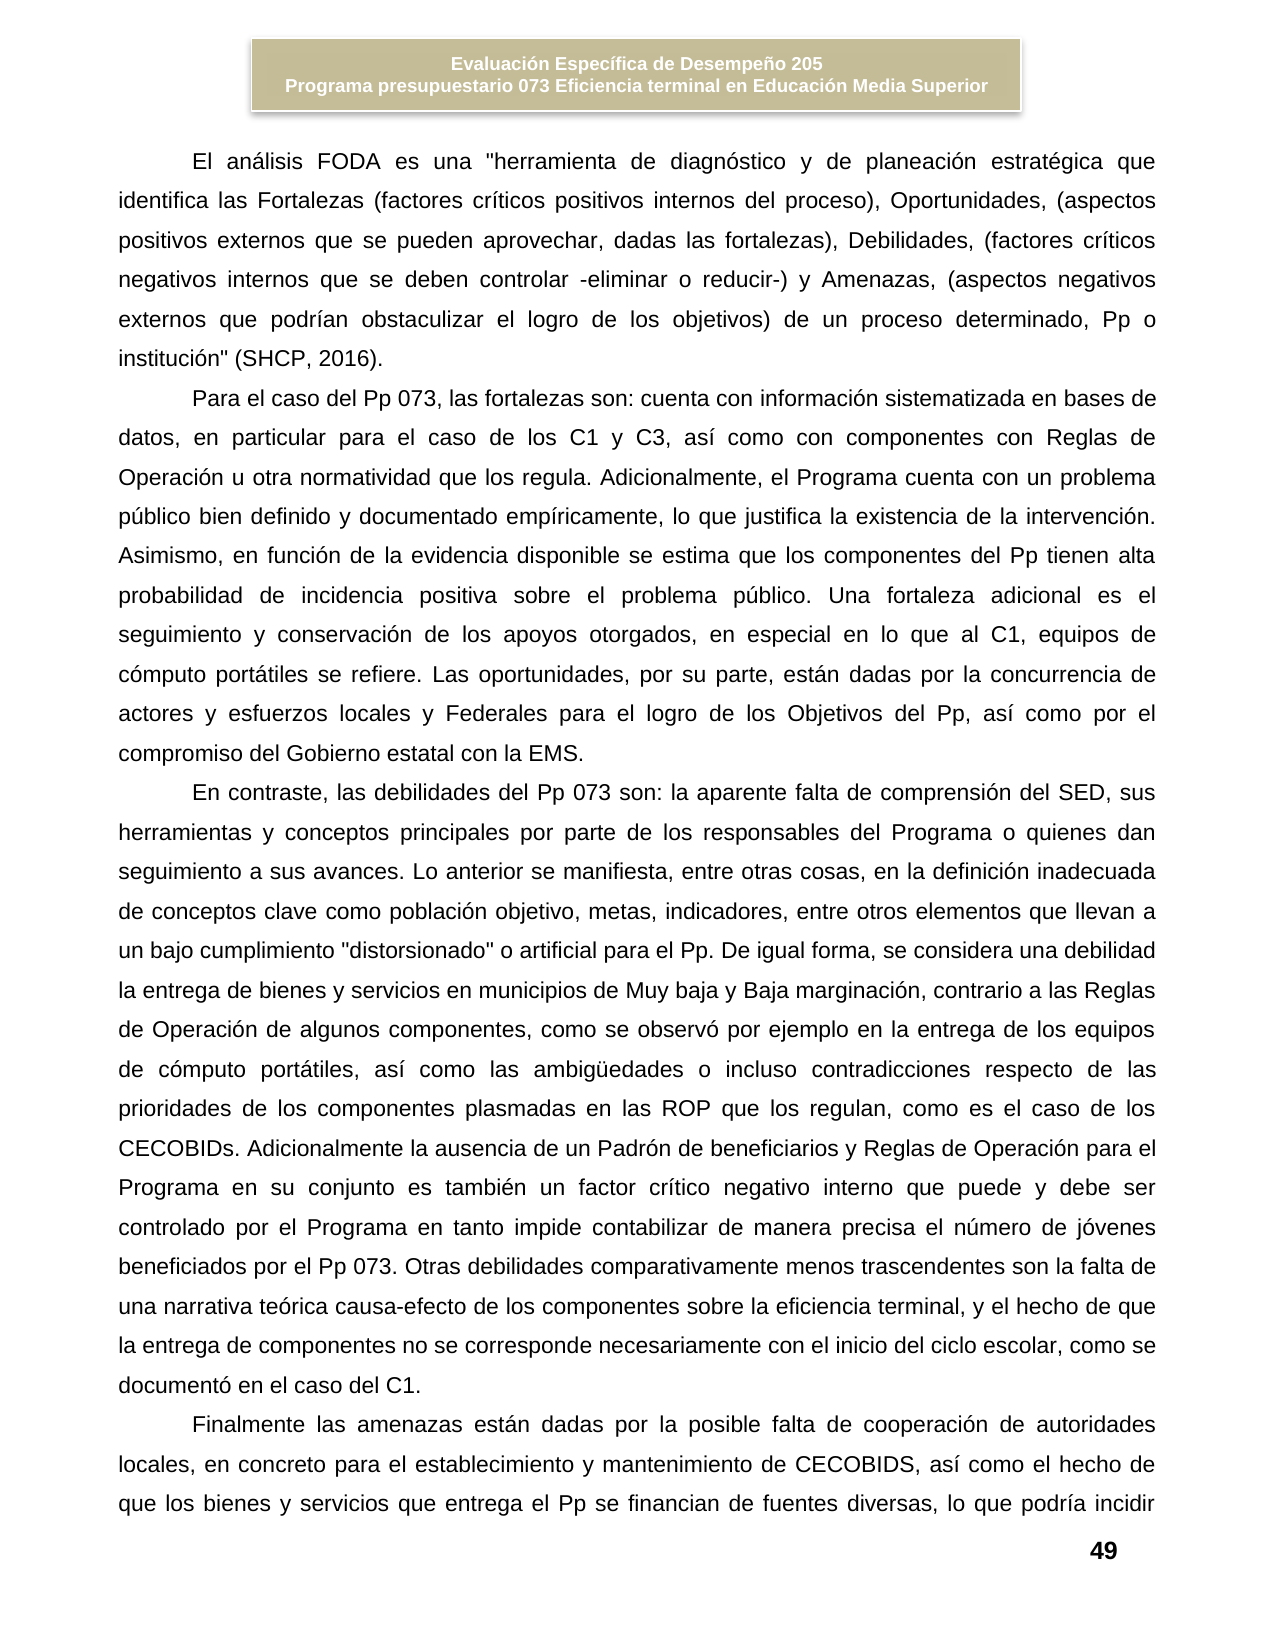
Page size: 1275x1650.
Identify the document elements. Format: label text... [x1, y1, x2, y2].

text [118, 1411, 1157, 1516]
text En contraste, las debilidades del Pp 073 son: la aparente falta de comprensión del SED, sus herramientas y conceptos principales por parte de los responsables del Programa o quienes dan seguimiento a sus avances. Lo anterior se manifiesta, entre otras cosas, en la definición inadecuada de conceptos clave como población objetivo, metas, indicadores, entre otros elementos que llevan a un bajo cumplimiento "distorsionado" o artificial para el Pp. De igual forma, se considera una debilidad la entrega de bienes y servicios en municipios de Muy baja y Baja marginación, contrario a las Reglas de Operación de algunos componentes, como se observó por ejemplo en la entrega de los equipos de cómputo portátiles, así como las ambigüedades o incluso contradicciones respecto de las prioridades de los componentes plasmadas en las ROP que los regulan, como es el caso de los CECOBIDs. Adicionalmente la ausencia de un Padrón de beneficiarios y Reglas de Operación para el Programa en su conjunto es también un factor crítico negativo interno que puede y debe ser controlado por el Programa en tanto impide contabilizar de manera precisa el número de jóvenes beneficiados por el Pp 073. Otras debilidades comparativamente menos trascendentes son la falta de una narrativa teórica causa-efecto de los componentes sobre la eficiencia terminal, y el hecho de que la entrega de componentes no se corresponde necesariamente con el inicio del ciclo escolar, como se documentó en el caso del C1. [118, 779, 1157, 1398]
text Para el caso del Pp 073, las fortalezas son: cuenta con información sistematizada en bases de datos, en particular para el caso de los C1 y C3, así como con componentes con Reglas de Operación u otra normatividad que los regula. Adicionalmente, el Programa cuenta con un problema público bien definido y documentado empíricamente, lo que justifica la existencia de la intervención. Asimismo, en función de la evidencia disponible se estima que los componentes del Pp tienen alta probabilidad de incidencia positiva sobre el problema público. Una fortaleza adicional es el seguimiento y conservación de los apoyos otorgados, en especial en lo que al C1, equipos de cómputo portátiles se refiere. Las oportunidades, por su parte, están dadas por la concurrencia de actores y esfuerzos locales y Federales para el logro de los Objetivos del Pp, así como por el compromiso del Gobierno estatal con la EMS. [118, 384, 1157, 766]
text El análisis FODA es una "herramienta de diagnóstico y de planeación estratégica que identifica las Fortalezas (factores críticos positivos internos del proceso), Oportunidades, (aspectos positivos externos que se pueden aprovechar, dadas las fortalezas), Debilidades, (factores críticos negativos internos que se deben controlar -eliminar o reducir-) y Amenazas, (aspectos negativos externos que podrían obstaculizar el logro de los objetivos) de un proceso determinado, Pp o institución" (SHCP, 2016). [118, 148, 1157, 371]
